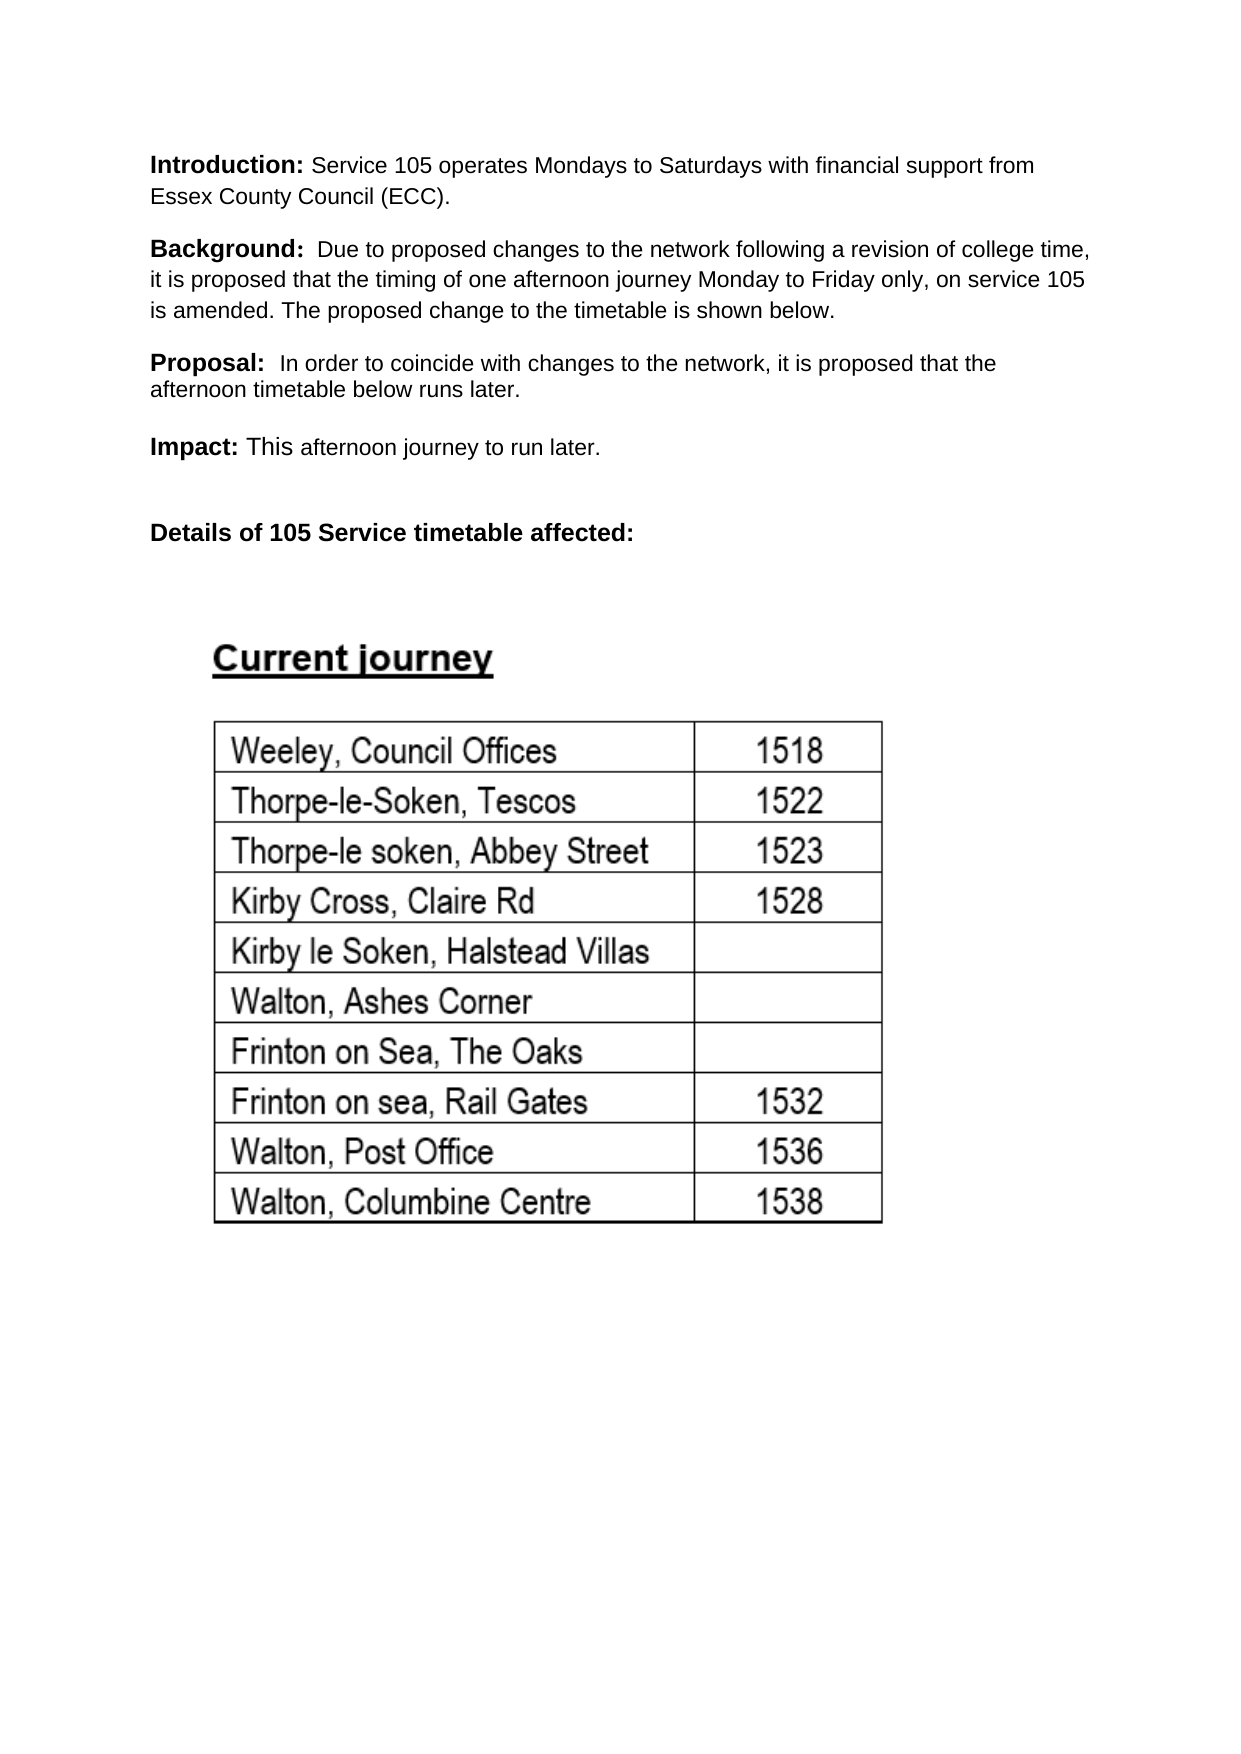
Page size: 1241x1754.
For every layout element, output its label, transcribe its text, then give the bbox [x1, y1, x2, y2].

text Introduction: Service 105 operates Mondays to Saturdays with financial support from Essex County Council (ECC). [150, 150, 1090, 209]
text Background: Due to proposed changes to the network following a revision of college time, it is proposed that the timing of one afternoon journey Monday to Friday only, on service 105 is amended. The proposed change to the timetable is shown below. [150, 234, 1090, 323]
text Proposal: In order to coincide with changes to the network, it is proposed that the afternoon timetable below runs later. [150, 348, 1090, 403]
text Impact: This afternoon journey to run later. [150, 431, 1090, 460]
text Details of 105 Service timetable affected: [150, 518, 1090, 546]
picture [150, 632, 919, 1285]
